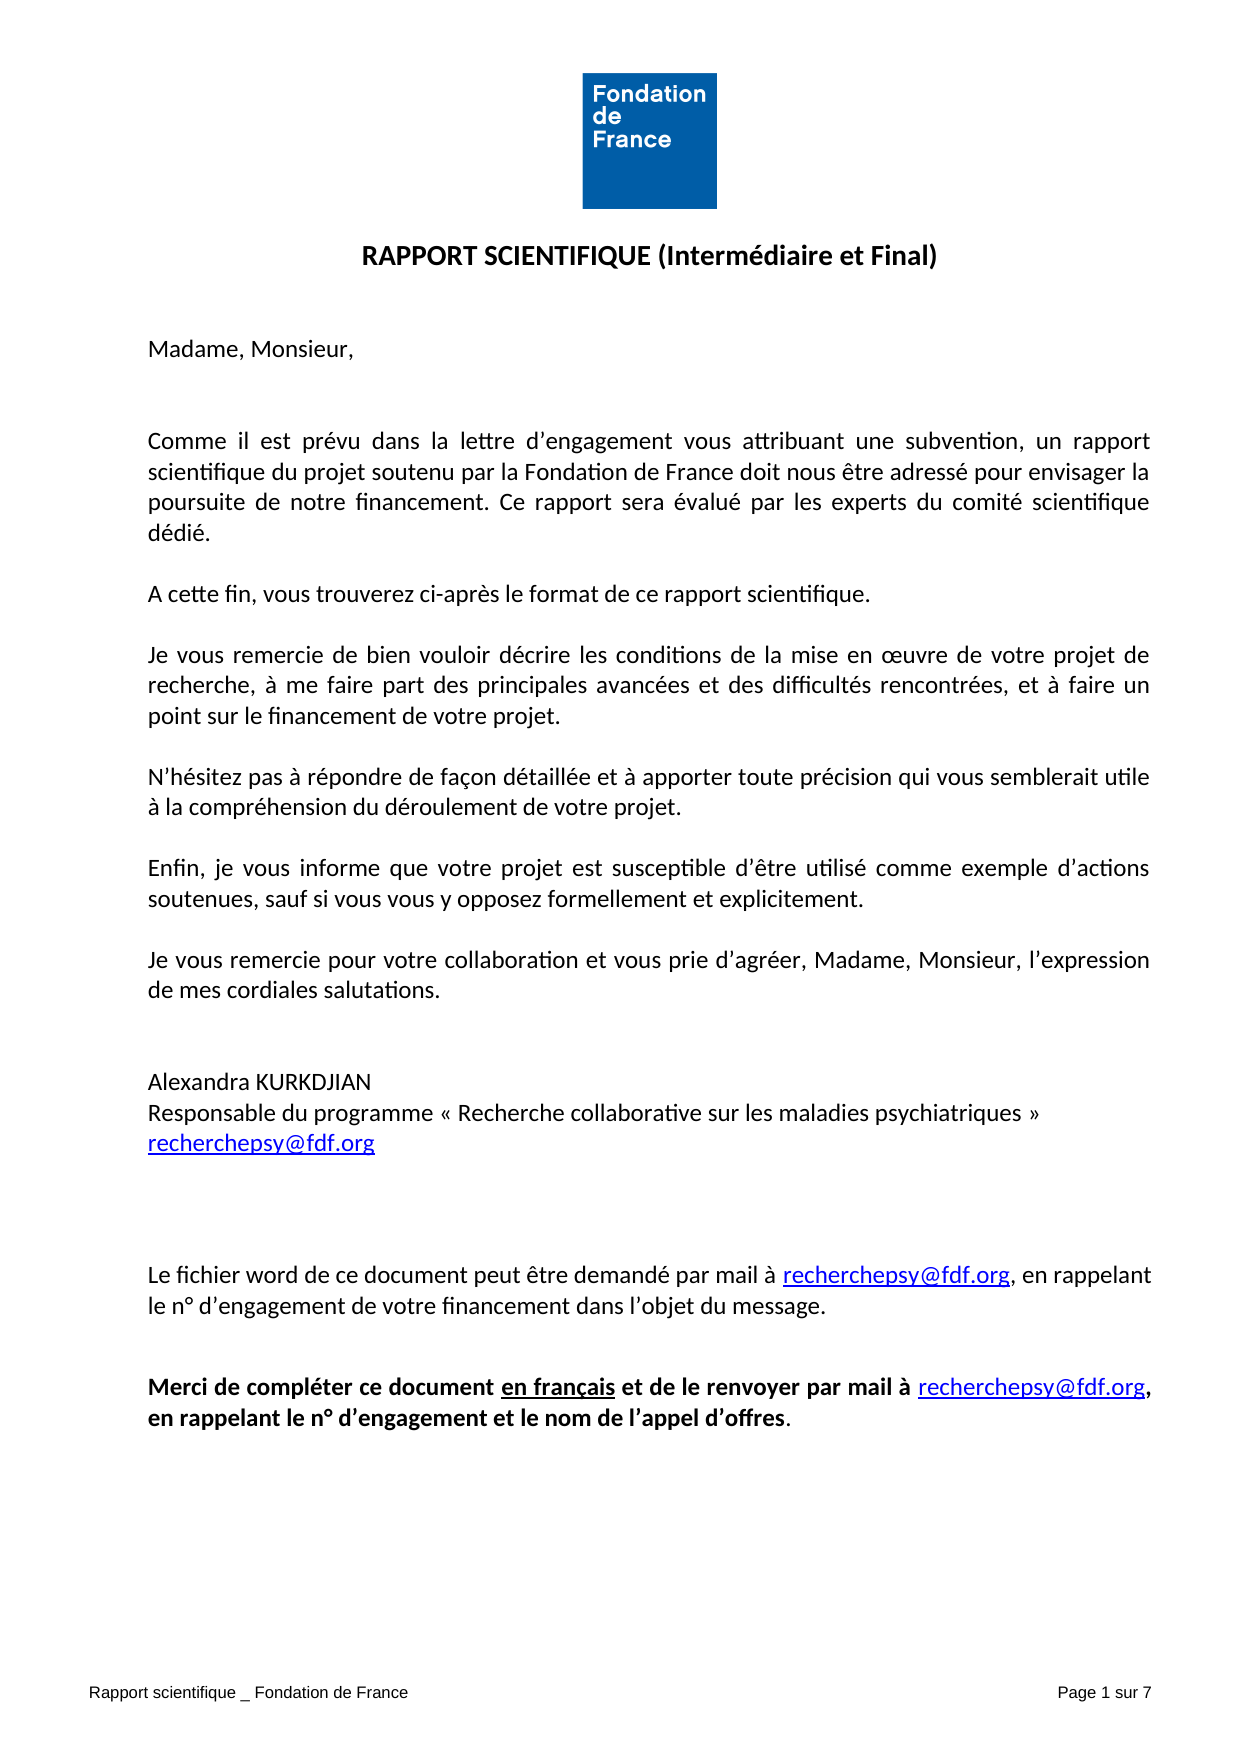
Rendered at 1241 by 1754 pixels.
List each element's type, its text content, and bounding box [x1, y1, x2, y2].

text Je vous remercie de bien vouloir décrire les conditions de la mise en œuvre de votre projet de recherche, à me faire part des principales avancées et des difficultés rencontrées, et à faire un point sur le financement de votre projet. [148, 639, 1152, 730]
text Alexandra KURKDJIAN [148, 1066, 1152, 1097]
text A cette fin, vous trouverez ci-après le format de ce rapport scientifique. [148, 578, 1152, 608]
text N’hésitez pas à répondre de façon détaillée et à apporter toute précision qui vous semblerait utile à la compréhension du déroulement de votre projet. [148, 761, 1152, 822]
text Le fichier word de ce document peut être demandé par mail à recherchepsy@fdf.org, en rappelant le n° d’engagement de votre financement dans l’objet du message. [148, 1259, 1152, 1320]
text Enfin, je vous informe que votre projet est susceptible d’être utilisé comme exemple d’actions soutenues, sauf si vous vous y opposez formellement et explicitement. [148, 852, 1152, 913]
text Je vous remercie pour votre collaboration et vous prie d’agréer, Madame, Monsieur, l’expression de mes cordiales salutations. [148, 944, 1152, 1005]
text Merci de compléter ce document en français et de le renvoyer par mail à recherchepsy@fdf.org, en rappelant le n° d’engagement et le nom de l’appel d’offres. [148, 1371, 1152, 1432]
text recherchepsy@fdf.org [148, 1127, 1152, 1158]
text Madame, Monsieur, [148, 334, 1152, 364]
text Comme il est prévu dans la lettre d’engagement vous attribuant une subvention, un rapport scientifique du projet soutenu par la Fondation de France doit nous être adressé pour envisager la poursuite de notre financement. Ce rapport sera évalué par les experts du comité scientifique dédié. [148, 425, 1152, 547]
picture [582, 73, 717, 209]
text RAPPORT SCIENTIFIQUE (Intermédiaire et Final) [148, 237, 1152, 273]
text Responsable du programme « Recherche collaborative sur les maladies psychiatriques » [148, 1097, 1152, 1127]
